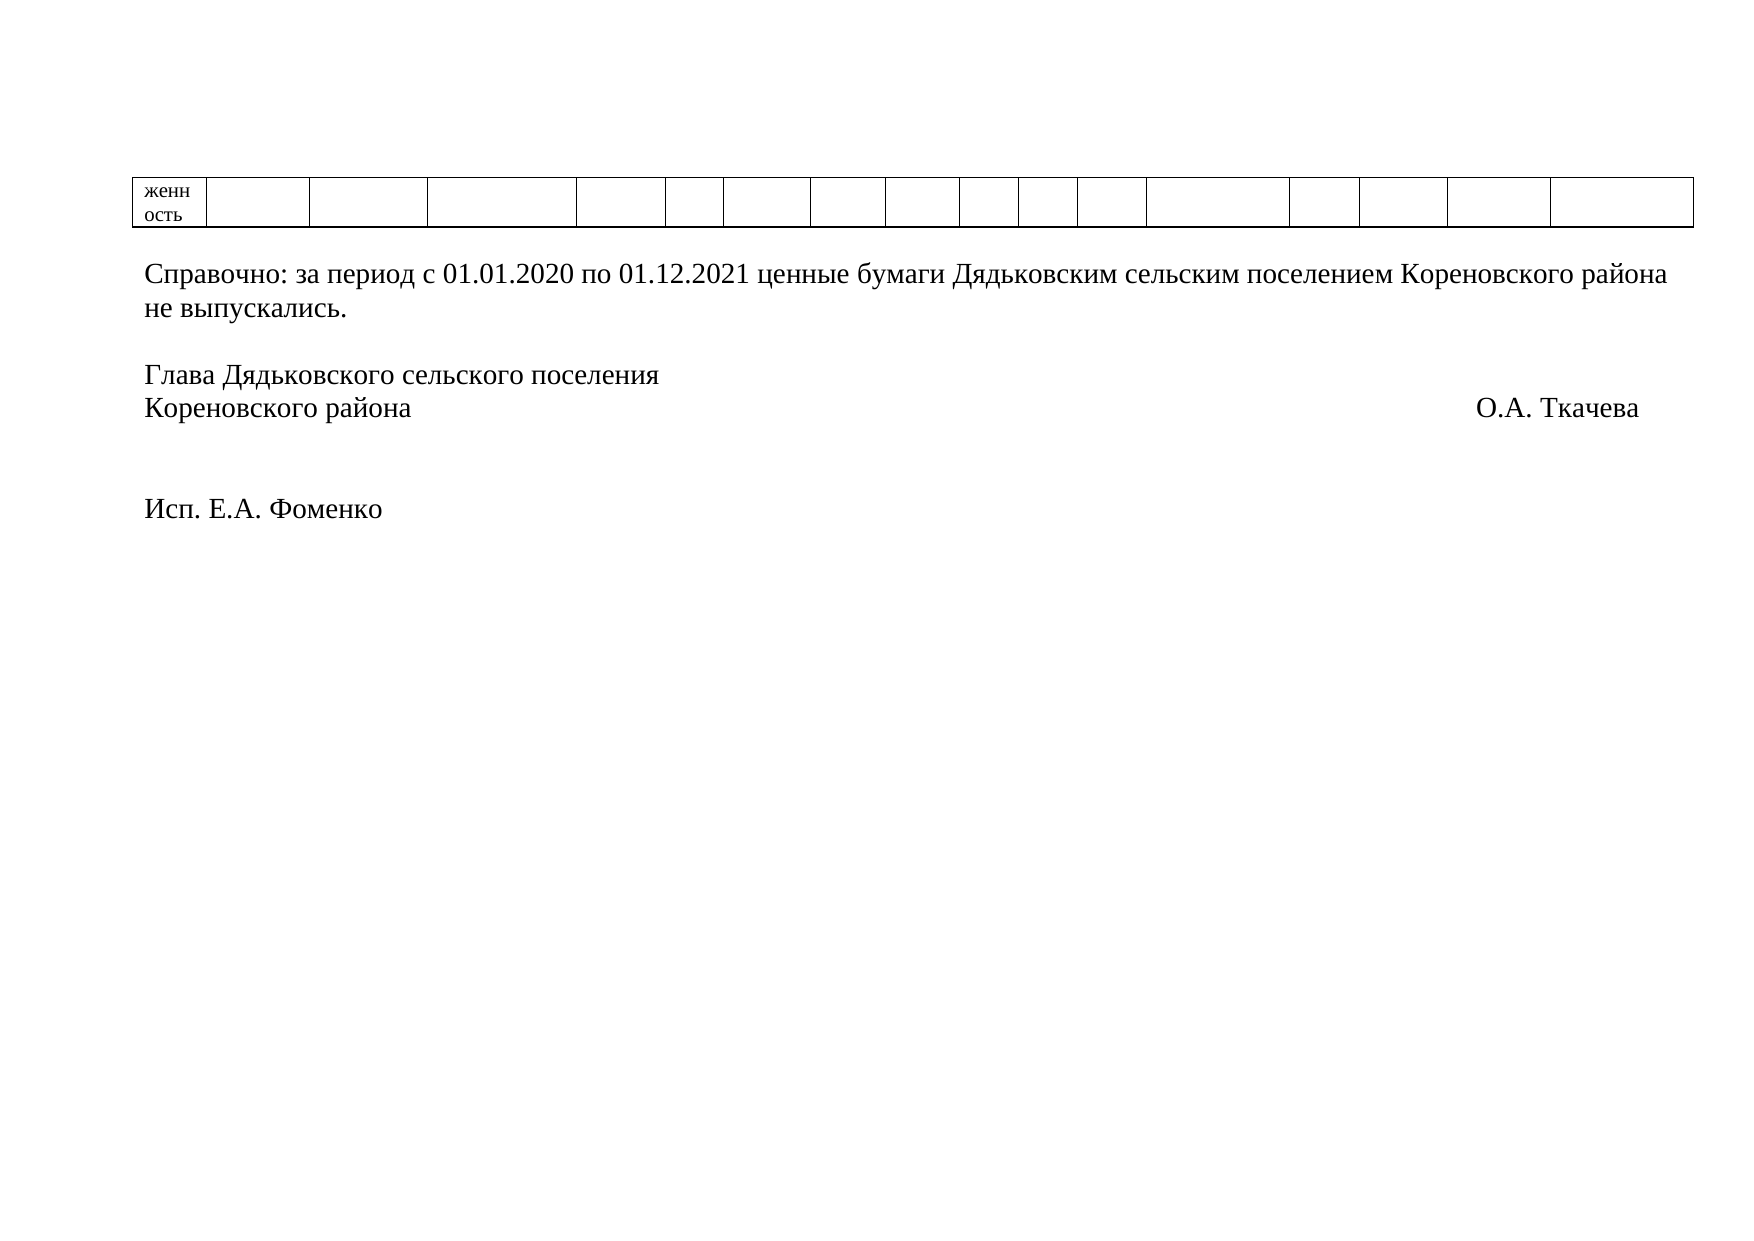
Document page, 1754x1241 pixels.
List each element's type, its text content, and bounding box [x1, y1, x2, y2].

table_cell 0 [1019, 178, 1077, 226]
table_cell Справочно: за период с 01.01.2020 по 01.12.2021 ценные бумаги Дядьковским сельским поселением Кореновского района не выпускались. Глава Дядьковского сельского поселения Кореновского района О.А. Ткачева Исп. Е.А. Фоменко [133, 226, 1754, 889]
table_cell 0 [577, 178, 665, 226]
table_cell 0 [1360, 178, 1447, 226]
table_cell 0 [811, 178, 885, 226]
table_cell 0 [1551, 178, 1693, 226]
table_cell 0 [1290, 178, 1359, 226]
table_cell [133, 178, 206, 226]
table_cell 0 [1078, 178, 1146, 226]
table_cell 0 [1448, 178, 1550, 226]
table_cell 0 [886, 178, 959, 226]
table_cell 0 [207, 178, 309, 226]
table_cell 0 [724, 178, 810, 226]
table_cell 0 [960, 178, 1018, 226]
table_cell 0 [310, 178, 427, 226]
table_cell 0 [428, 178, 576, 226]
table_cell 0 [666, 178, 723, 226]
table_cell 0 [1147, 178, 1289, 226]
